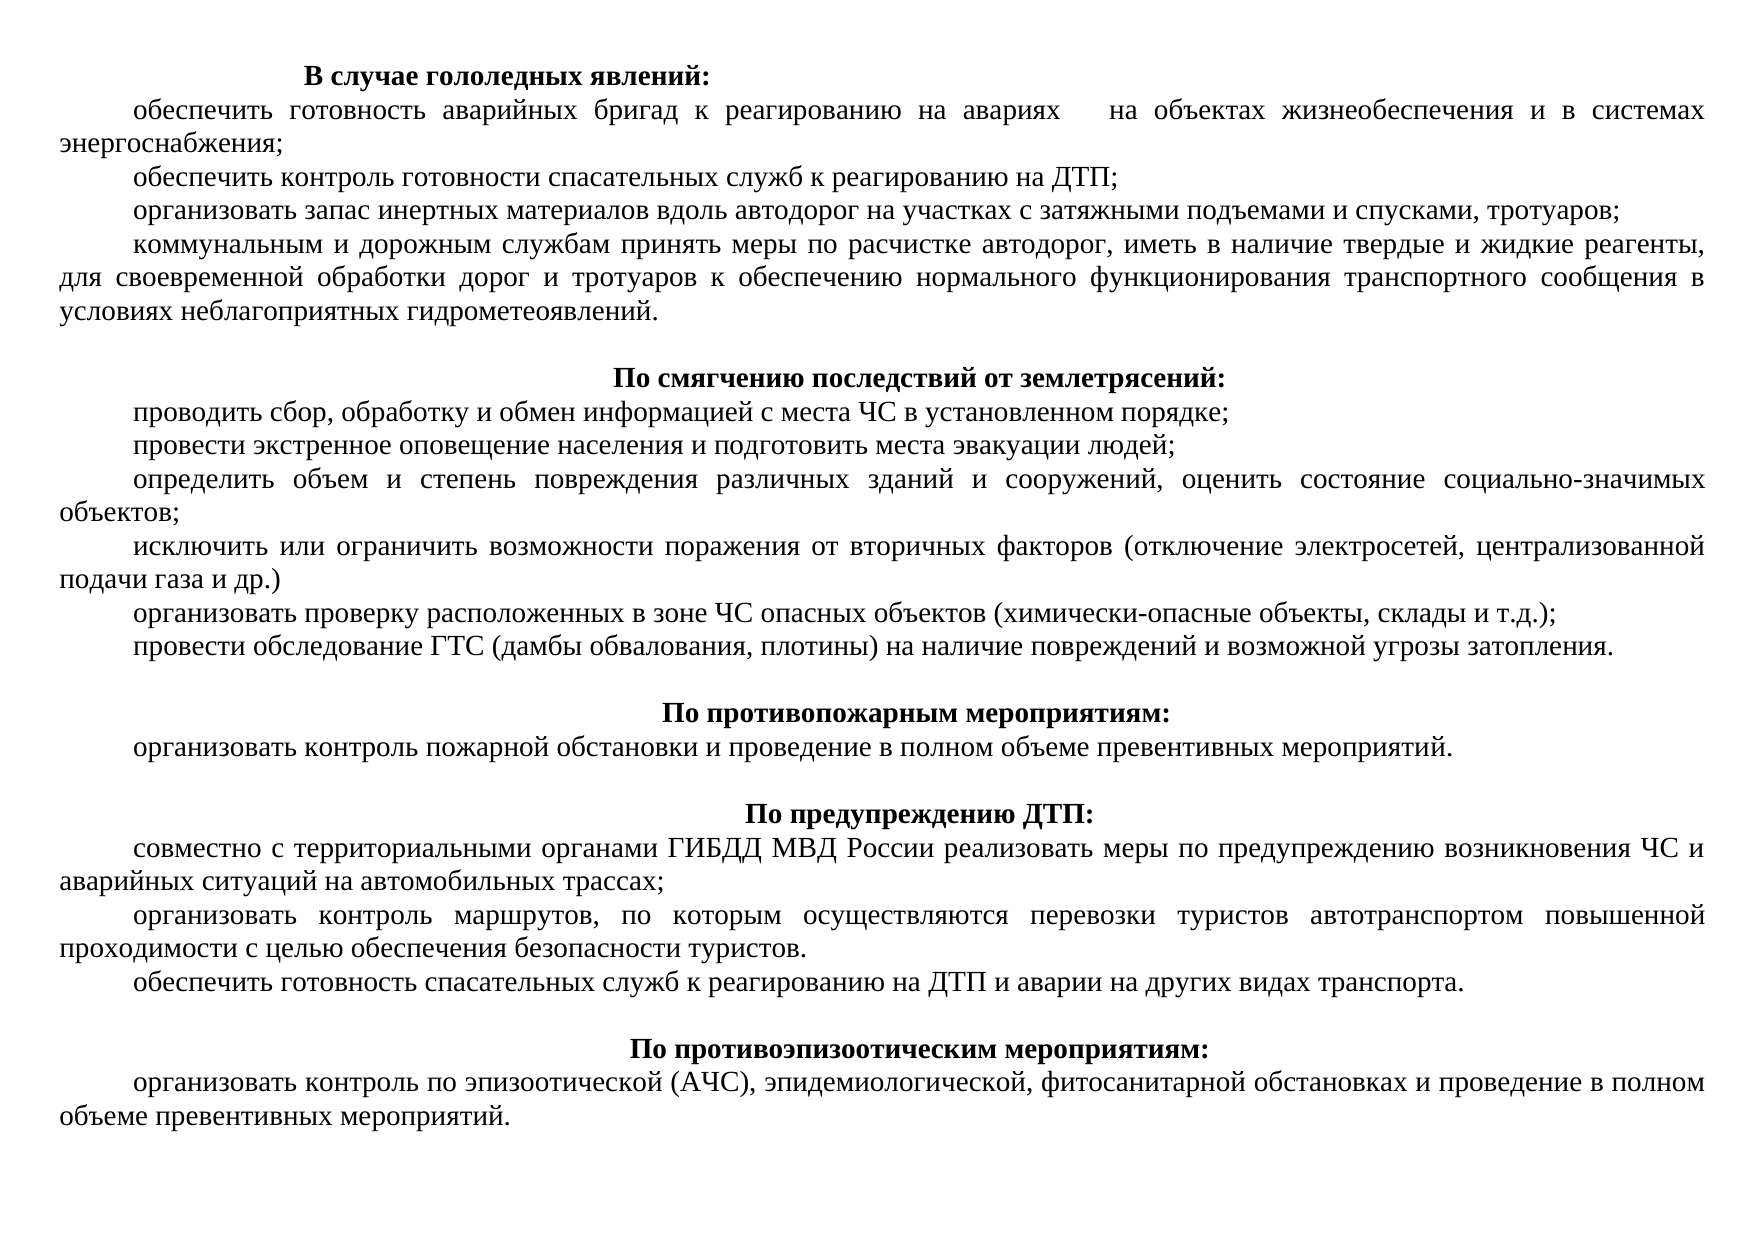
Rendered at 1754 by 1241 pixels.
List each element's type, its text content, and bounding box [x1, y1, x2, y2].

text обеспечить готовность спасательных служб к реагированию на ДТП и аварии на других видах транспорта. [59, 964, 1707, 997]
text организовать запас инертных материалов вдоль автодорог на участках с затяжными подъемами и спусками, тротуаров; [59, 192, 1707, 226]
text По противоэпизоотическим мероприятиям: [59, 1031, 1707, 1064]
text проводить сбор, обработку и обмен информацией с места ЧС в установленном порядке; [59, 394, 1707, 427]
text совместно с территориальными органами ГИБДД МВД России реализовать меры по предупреждению возникновения ЧС и аварийных ситуаций на автомобильных трассах; [59, 830, 1707, 897]
text коммунальным и дорожным службам принять меры по расчистке автодорог, иметь в наличие твердые и жидкие реагенты, для своевременной обработки дорог и тротуаров к обеспечению нормального функционирования транспортного сообщения в условиях неблагоприятных гидрометеоявлений. [59, 226, 1707, 327]
text организовать проверку расположенных в зоне ЧС опасных объектов (химически-опасные объекты, склады и т.д.); [59, 595, 1707, 628]
text организовать контроль по эпизоотической (АЧС), эпидемиологической, фитосанитарной обстановках и проведение в полном объеме превентивных мероприятий. [59, 1064, 1707, 1132]
text По предупреждению ДТП: [59, 796, 1707, 830]
text обеспечить готовность аварийных бригад к реагированию на авариях на объектах жизнеобеспечения и в системах энергоснабжения; [59, 92, 1707, 159]
text определить объем и степень повреждения различных зданий и сооружений, оценить состояние социально-значимых объектов; [59, 461, 1707, 528]
text обеспечить контроль готовности спасательных служб к реагированию на ДТП; [59, 159, 1707, 192]
text организовать контроль пожарной обстановки и проведение в полном объеме превентивных мероприятий. [59, 729, 1707, 763]
text По смягчению последствий от землетрясений: [59, 360, 1707, 394]
text провести экстренное оповещение населения и подготовить места эвакуации людей; [59, 427, 1707, 461]
text провести обследование ГТС (дамбы обвалования, плотины) на наличие повреждений и возможной угрозы затопления. [59, 628, 1707, 662]
list По противопожарным мероприятиям: [126, 696, 1707, 729]
text организовать контроль маршрутов, по которым осуществляются перевозки туристов автотранспортом повышенной проходимости с целью обеспечения безопасности туристов. [59, 897, 1707, 964]
text В случае гололедных явлений: [59, 58, 1707, 92]
text исключить или ограничить возможности поражения от вторичных факторов (отключение электросетей, централизованной подачи газа и др.) [59, 528, 1707, 595]
